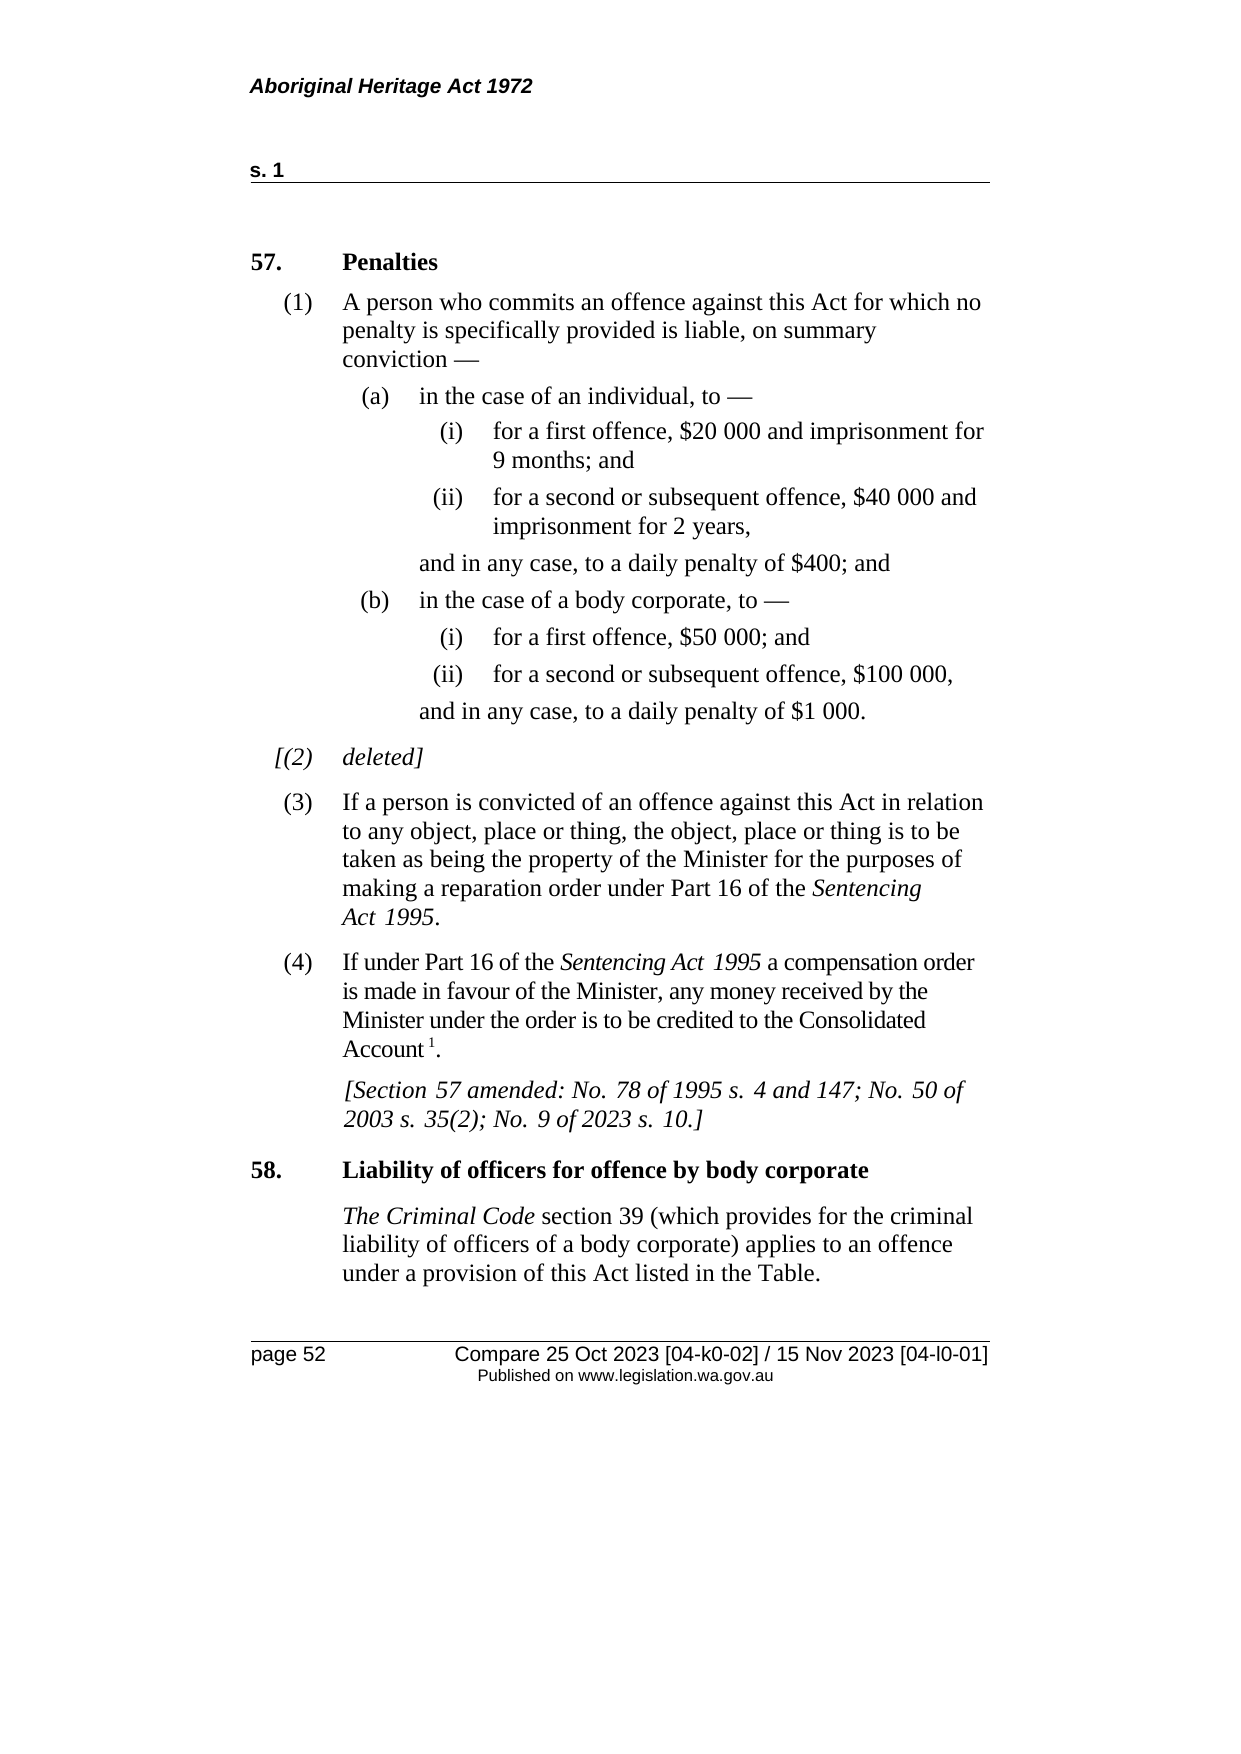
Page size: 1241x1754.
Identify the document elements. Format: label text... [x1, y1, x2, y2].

text (b) in the case of a body corporate, to — [251, 585, 990, 614]
text (1) A person who commits an offence against this Act for which no penalty is specifically provided is liable, on summary conviction — [251, 287, 990, 373]
text and in any case, to a daily penalty of $1 000. [251, 696, 990, 725]
text [(2) deleted] [251, 742, 990, 770]
text (4) If under Part 16 of the Sentencing Act 1995 a compensation order is made in favour of the Minister, any money received by the Minister under the order is to be credited to the Consolidated Account 1. [251, 947, 990, 1062]
text (3) If a person is convicted of an offence against this Act in relation to any object, place or thing, the object, place or thing is to be taken as being the property of the Minister for the purposes of making a reparation order under Part 16 of the Sentencing Act 1995. [251, 787, 990, 931]
subtitle 57. Penalties [251, 247, 990, 276]
text (ii) for a second or subsequent offence, $100 000, [251, 659, 990, 688]
text (a) in the case of an individual, to — [251, 381, 990, 410]
subtitle 58. Liability of officers for offence by body corporate [251, 1155, 990, 1184]
text [Section 57 amended: No. 78 of 1995 s. 4 and 147; No. 50 of 2003 s. 35(2); No. 9 of 2023 s. 10.] [251, 1075, 990, 1132]
text (i) for a first offence, $20 000 and imprisonment for 9 months; and [251, 416, 990, 474]
text The Criminal Code section 39 (which provides for the criminal liability of officers of a body corporate) applies to an offence under a provision of this Act listed in the Table. [251, 1201, 990, 1287]
text (ii) for a second or subsequent offence, $40 000 and imprisonment for 2 years, [251, 482, 990, 539]
text and in any case, to a daily penalty of $400; and [251, 548, 990, 577]
text (i) for a first offence, $50 000; and [251, 622, 990, 651]
